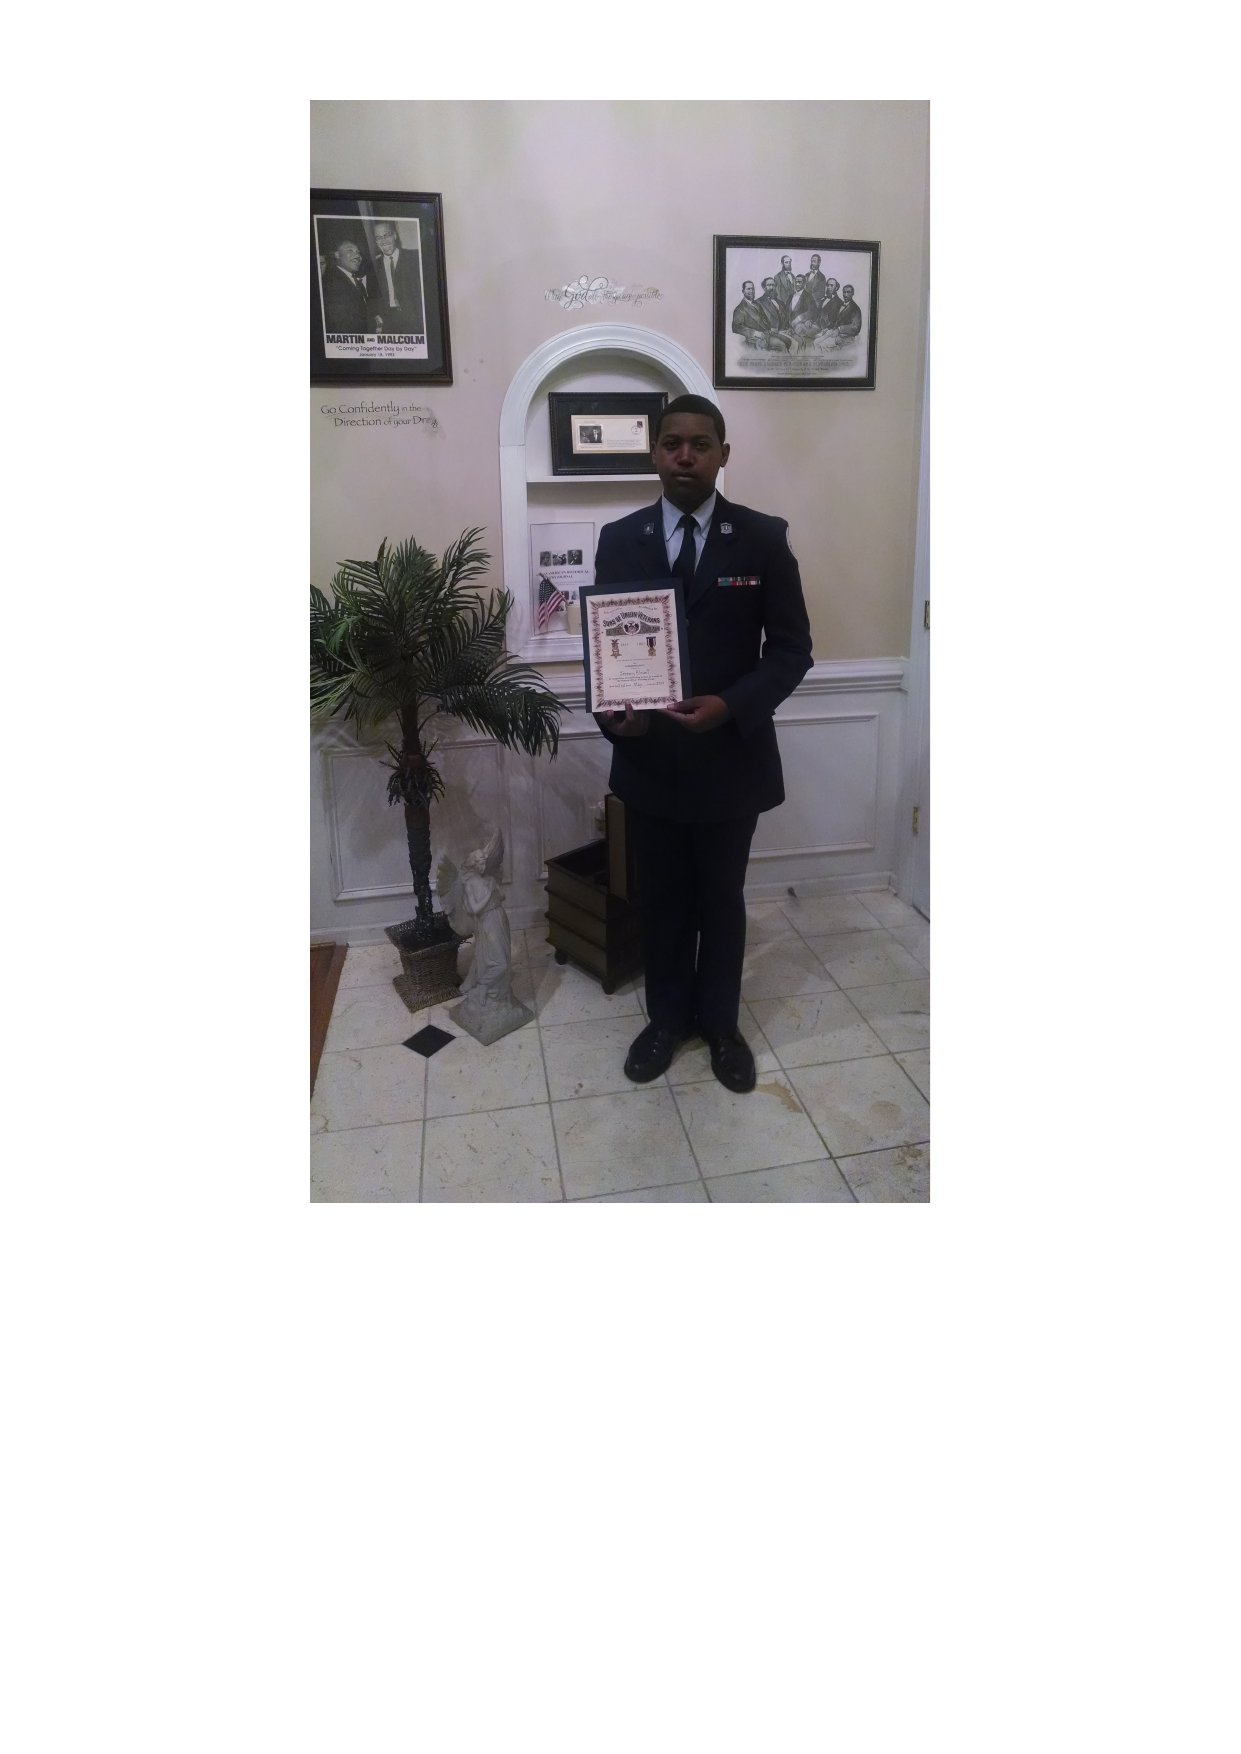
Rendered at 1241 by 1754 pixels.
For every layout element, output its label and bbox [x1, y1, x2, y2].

picture [310, 100, 931, 1203]
